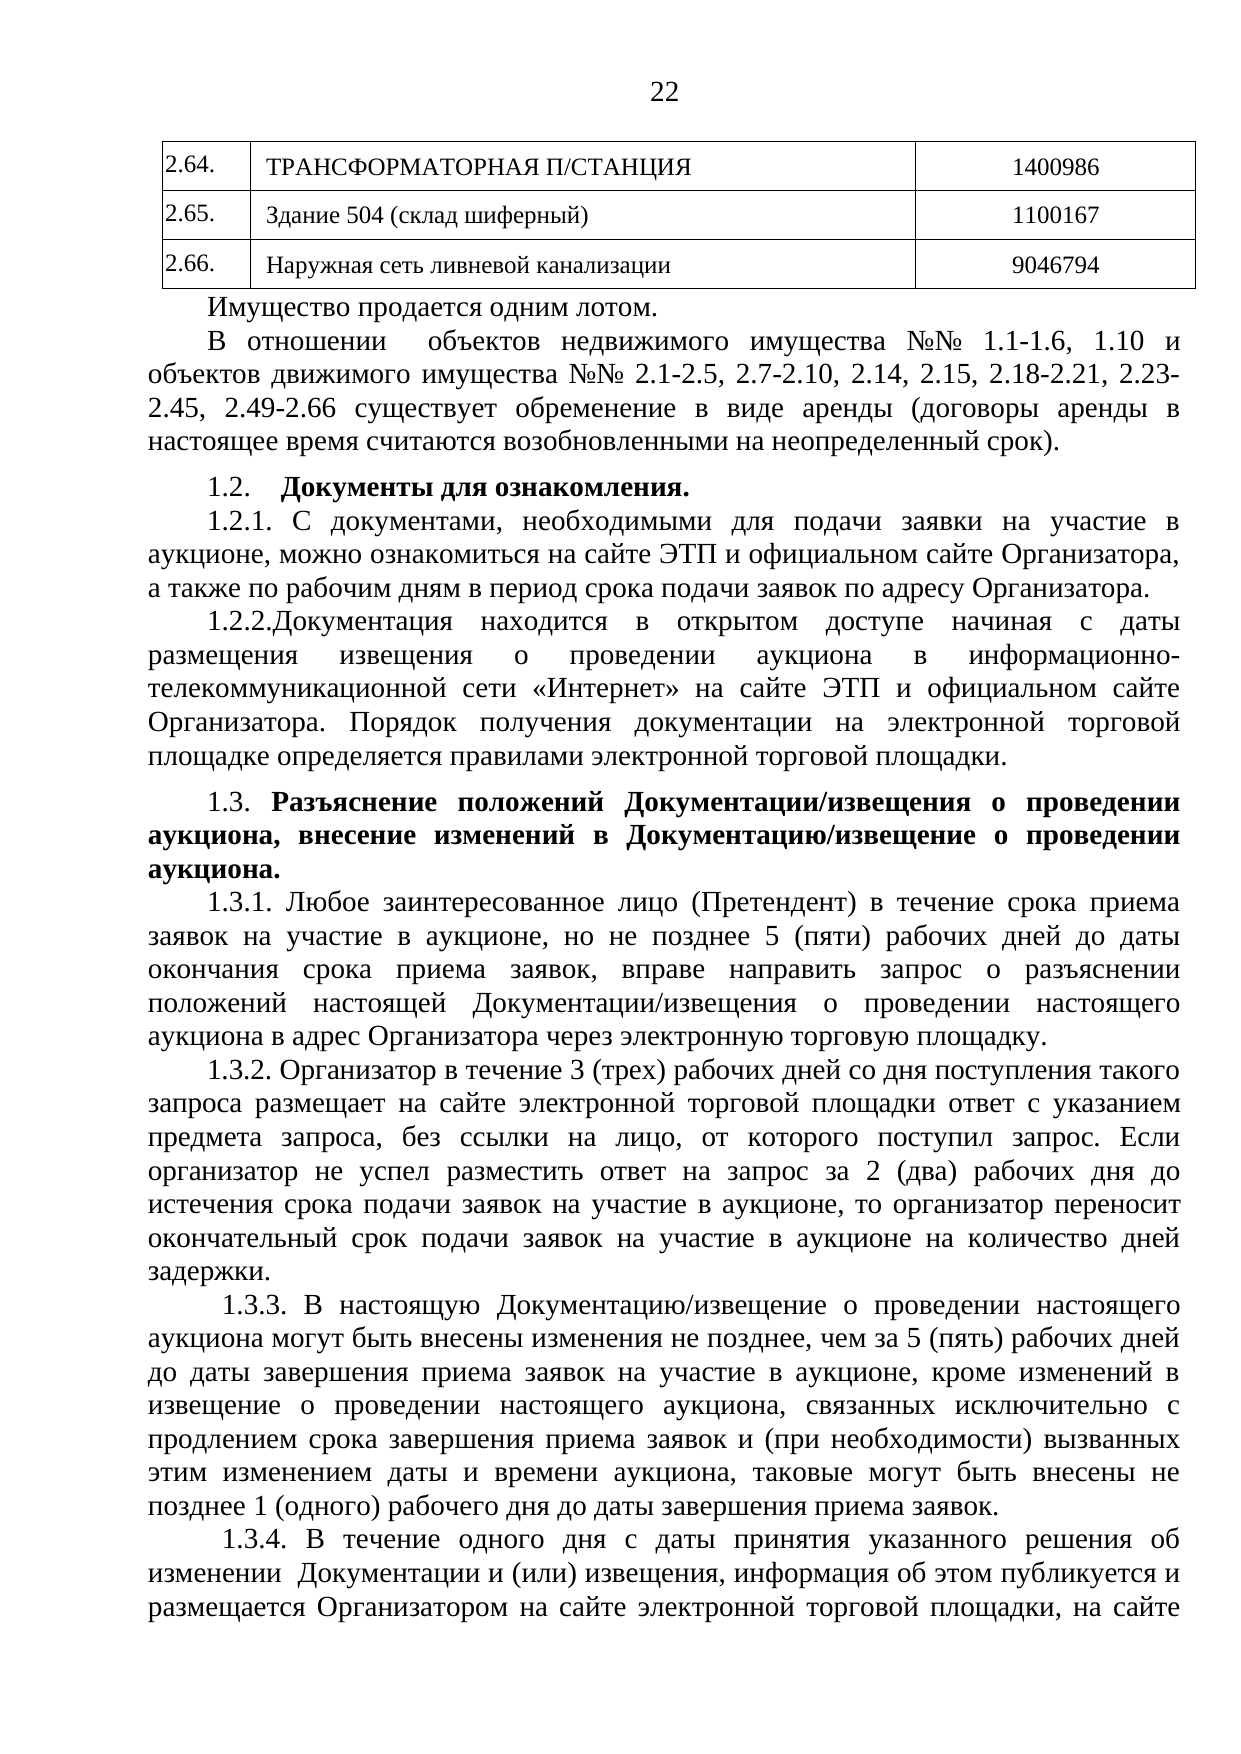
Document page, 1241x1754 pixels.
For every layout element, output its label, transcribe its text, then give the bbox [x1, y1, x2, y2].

text В отношении объектов недвижимого имущества №№ 1.1-1.6, 1.10 и объектов движимого имущества №№ 2.1-2.5, 2.7-2.10, 2.14, 2.15, 2.18-2.21, 2.23-2.45, 2.49-2.66 существует обременение в виде аренды (договоры аренды в настоящее время считаются возобновленными на неопределенный срок). [148, 323, 1181, 457]
text 1.3.1. Любое заинтересованное лицо (Претендент) в течение срока приема заявок на участие в аукционе, но не позднее 5 (пяти) рабочих дней до даты окончания срока приема заявок, вправе направить запрос о разъяснении положений настоящей Документации/извещения о проведении настоящего аукциона в адрес Организатора через электронную торговую площадку. [148, 884, 1181, 1052]
table_cell Здание 504 (склад шиферный) [251, 191, 915, 239]
text 1.2.2.Документация находится в открытом доступе начиная с даты размещения извещения о проведении аукциона в информационно-телекоммуникационной сети «Интернет» на сайте ЭТП и официальном сайте Организатора. Порядок получения документации на электронной торговой площадке определяется правилами электронной торговой площадки. [148, 603, 1181, 771]
table_cell 9046794 [916, 240, 1195, 288]
subtitle Документы для ознакомления. [148, 469, 1181, 503]
table_cell 1100167 [916, 191, 1195, 239]
text 1.2.1. С документами, необходимыми для подачи заявки на участие в аукционе, можно ознакомиться на сайте ЭТП и официальном сайте Организатора, а также по рабочим дням в период срока подачи заявок по адресу Организатора. [148, 503, 1181, 603]
list 1.3.2. Организатор в течение 3 (трех) рабочих дней со дня поступления такого запроса размещает на сайте электронной торговой площадки ответ с указанием предмета запроса, без ссылки на лицо, от которого поступил запрос. Если организатор не успел разместить ответ на запрос за 2 (два) рабочих дня до истечения срока подачи заявок на участие в аукционе, то организатор переносит окончательный срок подачи заявок на участие в аукционе на количество дней задержки. [148, 1052, 1181, 1287]
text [148, 1522, 1181, 1622]
table_cell [163, 142, 250, 190]
table_cell ТРАHСФОРМАТОРHАЯ П/СТАHЦИЯ [251, 142, 915, 190]
table_cell [163, 240, 250, 288]
table_cell 1400986 [916, 142, 1195, 190]
table_cell Наружная сеть ливневой канализации [251, 240, 915, 288]
text Имущество продается одним лотом. [148, 289, 1181, 323]
table_cell [163, 191, 250, 239]
subtitle Разъяснение положений Документации/извещения о проведении аукциона, внесение изменений в Документацию/извещение о проведении аукциона. [148, 784, 1181, 884]
text 1.3.3. В настоящую Документацию/извещение о проведении настоящего аукциона могут быть внесены изменения не позднее, чем за 5 (пять) рабочих дней до даты завершения приема заявок на участие в аукционе, кроме изменений в извещение о проведении настоящего аукциона, связанных исключительно с продлением срока завершения приема заявок и (при необходимости) вызванных этим изменением даты и времени аукциона, таковые могут быть внесены не позднее 1 (одного) рабочего дня до даты завершения приема заявок. [148, 1287, 1181, 1522]
